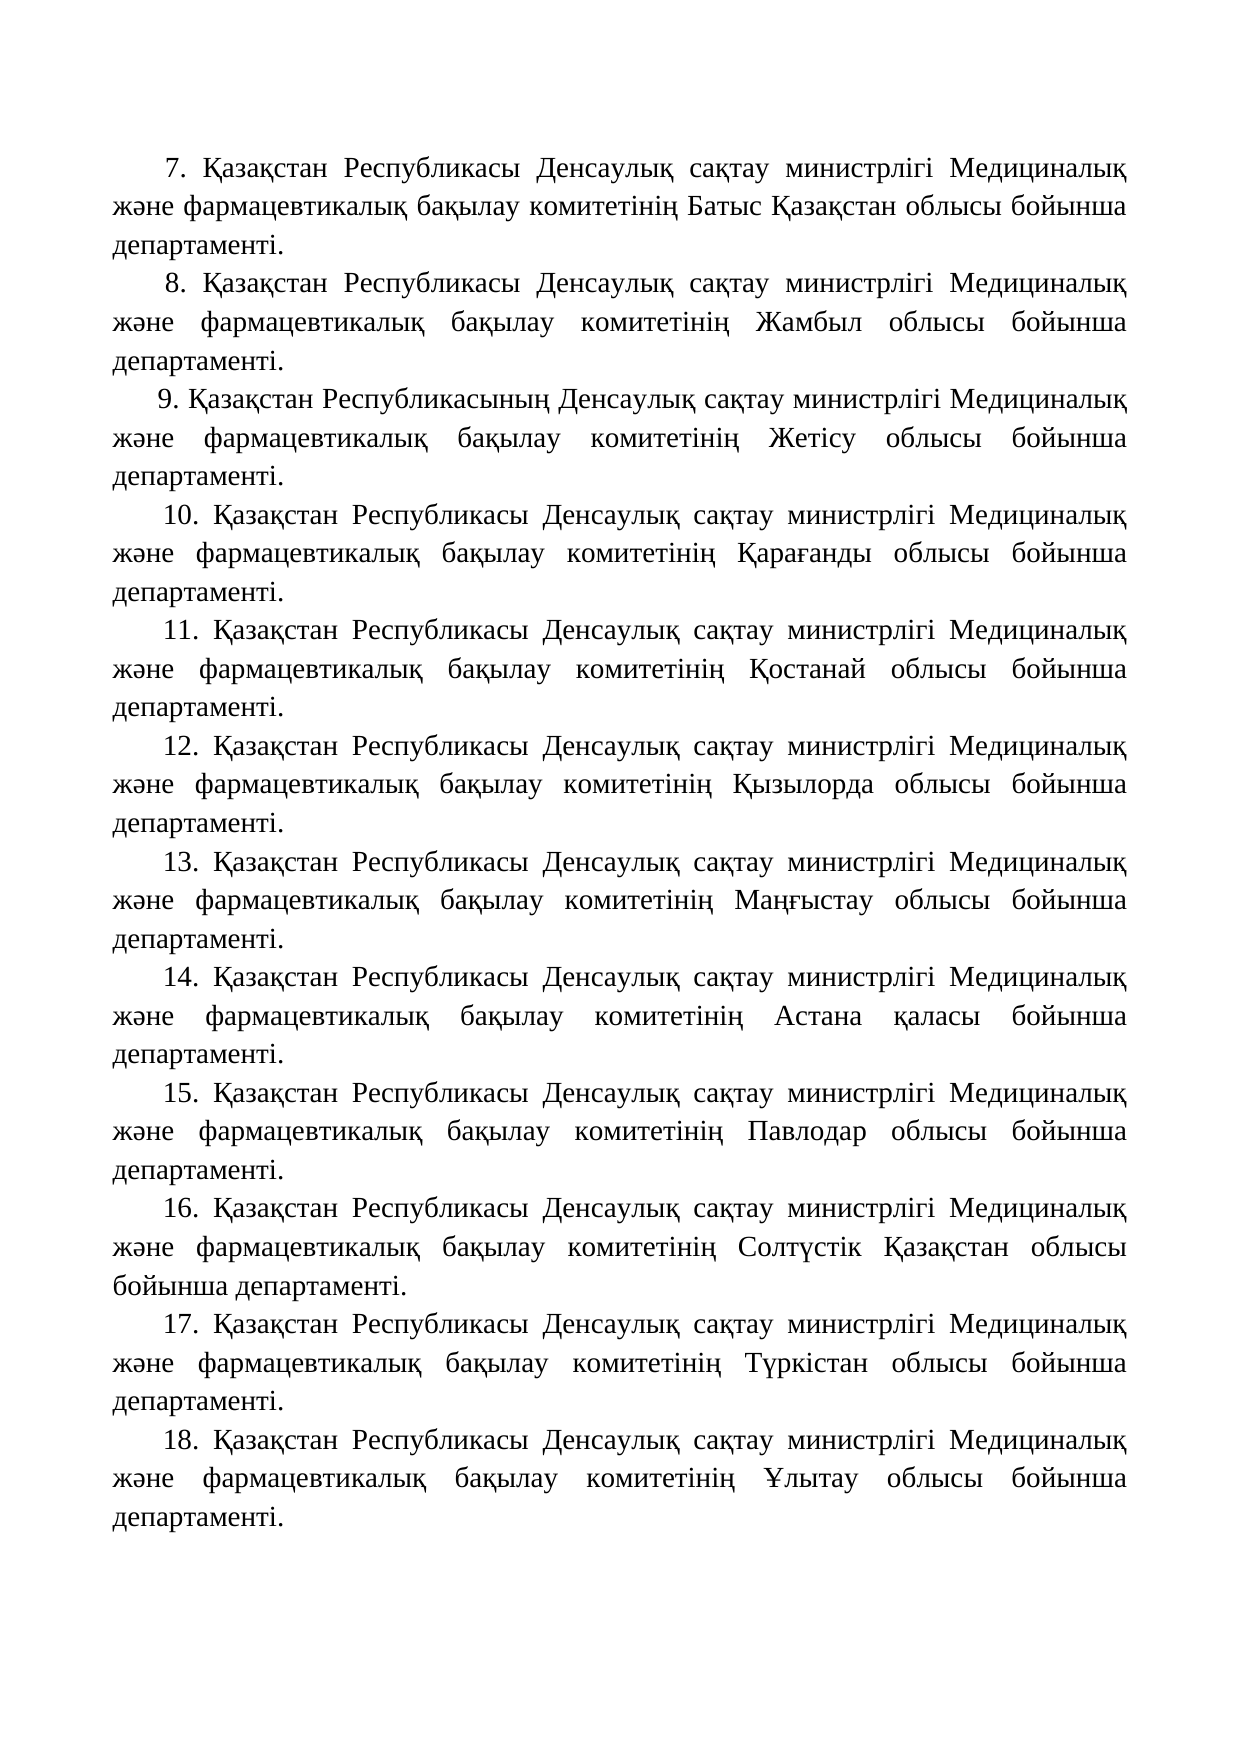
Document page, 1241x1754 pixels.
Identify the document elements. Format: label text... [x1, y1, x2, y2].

text 12. Қазақстан Республикасы Денсаулық сақтау министрлігі Медициналық және фармацевтикалық бақылау комитетінің Қызылорда облысы бойынша департаменті. [112, 728, 1128, 839]
text 8. Қазақстан Республикасы Денсаулық сақтау министрлігі Медициналық және фармацевтикалық бақылау комитетінің Жамбыл облысы бойынша департаменті. [112, 266, 1128, 376]
text 15. Қазақстан Республикасы Денсаулық сақтау министрлігі Медициналық және фармацевтикалық бақылау комитетінің Павлодар облысы бойынша департаменті. [112, 1075, 1128, 1186]
text 16. Қазақстан Республикасы Денсаулық сақтау министрлігі Медициналық және фармацевтикалық бақылау комитетінің Солтүстік Қазақстан облысы бойынша департаменті. [112, 1191, 1128, 1301]
text 9. Қазақстан Республикасының Денсаулық сақтау министрлігі Медициналық және фармацевтикалық бақылау комитетінің Жетісу облысы бойынша департаменті. [112, 381, 1128, 492]
text 17. Қазақстан Республикасы Денсаулық сақтау министрлігі Медициналық және фармацевтикалық бақылау комитетінің Түркістан облысы бойынша департаменті. [112, 1306, 1128, 1417]
text 14. Қазақстан Республикасы Денсаулық сақтау министрлігі Медициналық және фармацевтикалық бақылау комитетінің Астана қаласы бойынша департаменті. [112, 959, 1128, 1070]
text 13. Қазақстан Республикасы Денсаулық сақтау министрлігі Медициналық және фармацевтикалық бақылау комитетінің Маңғыстау облысы бойынша департаменті. [112, 844, 1128, 954]
text 10. Қазақстан Республикасы Денсаулық сақтау министрлігі Медициналық және фармацевтикалық бақылау комитетінің Қарағанды облысы бойынша департаменті. [112, 497, 1128, 607]
text 7. Қазақстан Республикасы Денсаулық сақтау министрлігі Медициналық және фармацевтикалық бақылау комитетінің Батыс Қазақстан облысы бойынша департаменті. [112, 150, 1128, 261]
text 11. Қазақстан Республикасы Денсаулық сақтау министрлігі Медициналық және фармацевтикалық бақылау комитетінің Қостанай облысы бойынша департаменті. [112, 612, 1128, 723]
text 18. Қазақстан Республикасы Денсаулық сақтау министрлігі Медициналық және фармацевтикалық бақылау комитетінің Ұлытау облысы бойынша департаменті. [112, 1422, 1128, 1532]
